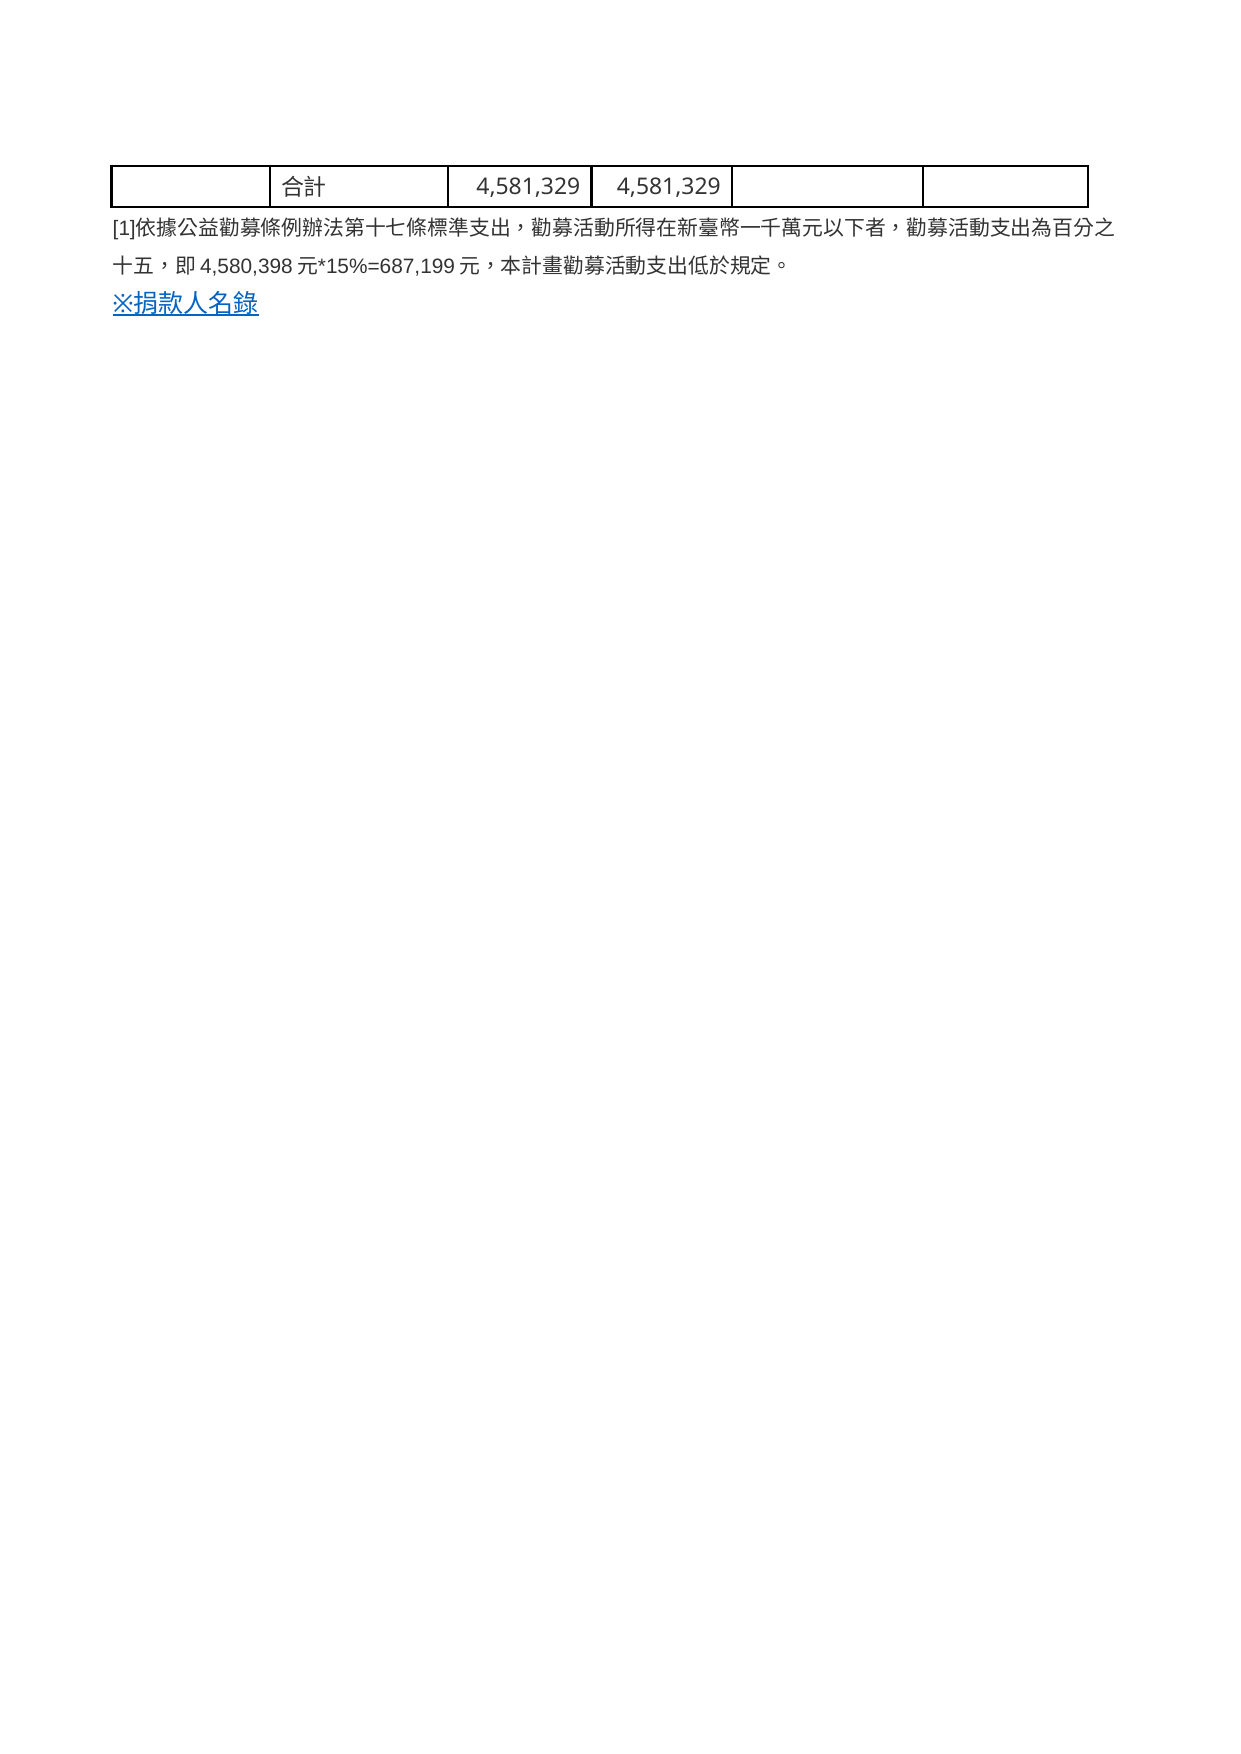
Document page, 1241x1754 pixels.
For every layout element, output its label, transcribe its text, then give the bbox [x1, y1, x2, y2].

text ※捐款人名錄 [112, 283, 1128, 320]
table_cell 4,581,329 [449, 167, 590, 206]
table_cell [733, 167, 922, 206]
table_cell [924, 167, 1087, 206]
table_cell [113, 167, 269, 206]
table_cell 4,581,329 [593, 167, 731, 206]
text [1]依據公益勸募條例辦法第十七條標準支出，勸募活動所得在新臺幣一千萬元以下者，勸募活動支出為百分之十五，即4,580,398元*15%=687,199元，本計畫勸募活動支出低於規定。 [112, 208, 1128, 283]
table_cell 合計 [271, 167, 447, 206]
